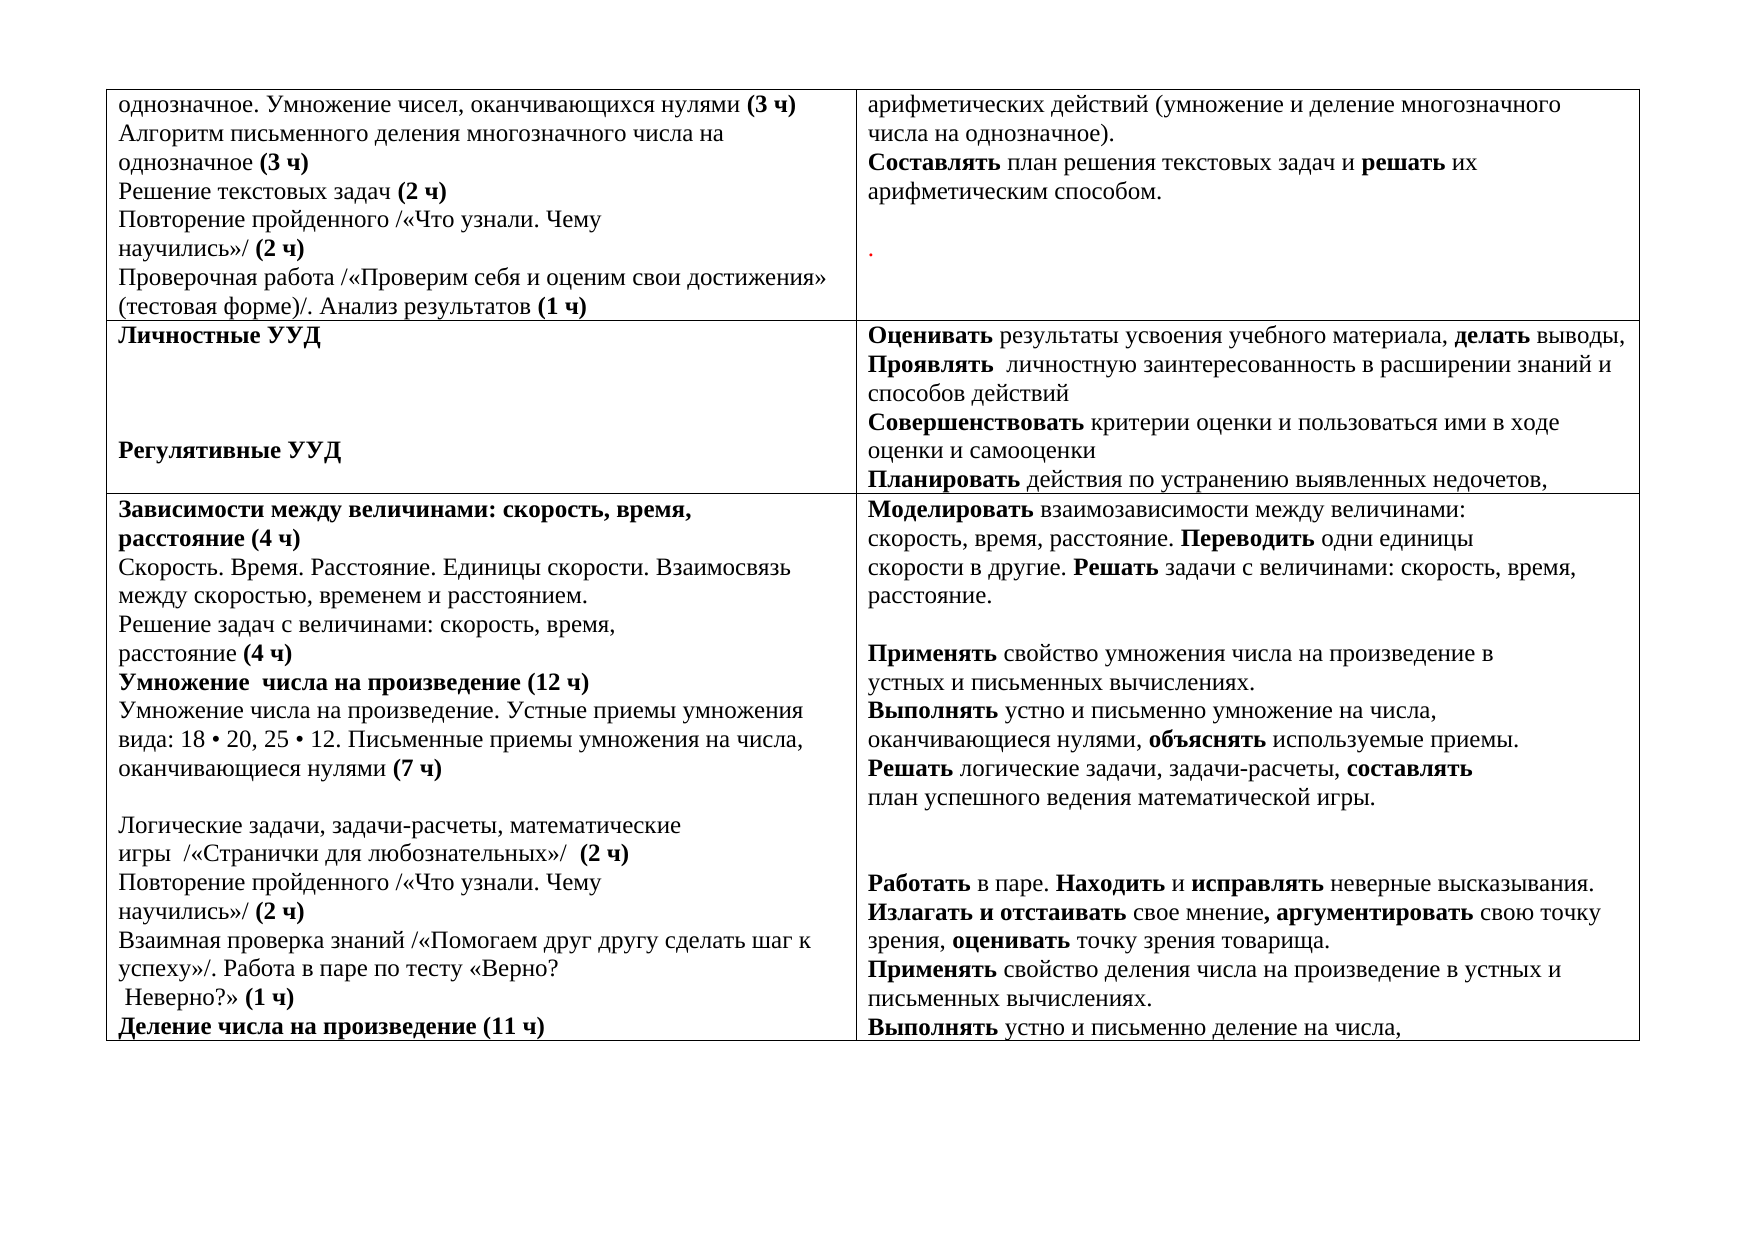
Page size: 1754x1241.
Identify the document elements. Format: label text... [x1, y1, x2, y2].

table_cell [857, 494, 1639, 1040]
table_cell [107, 90, 856, 319]
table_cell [107, 494, 856, 1040]
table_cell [857, 90, 1639, 319]
table_cell Личностные УУД Регулятивные УУД [107, 321, 856, 493]
table_cell Оценивать результаты усвоения учебного материала, делать выводы, Проявлять личностную заинтересованность в расширении знаний и способов действий Совершенствовать критерии оценки и пользоваться ими в ходе оценки и самооценки Планировать действия по устранению выявленных недочетов, [857, 321, 1639, 493]
